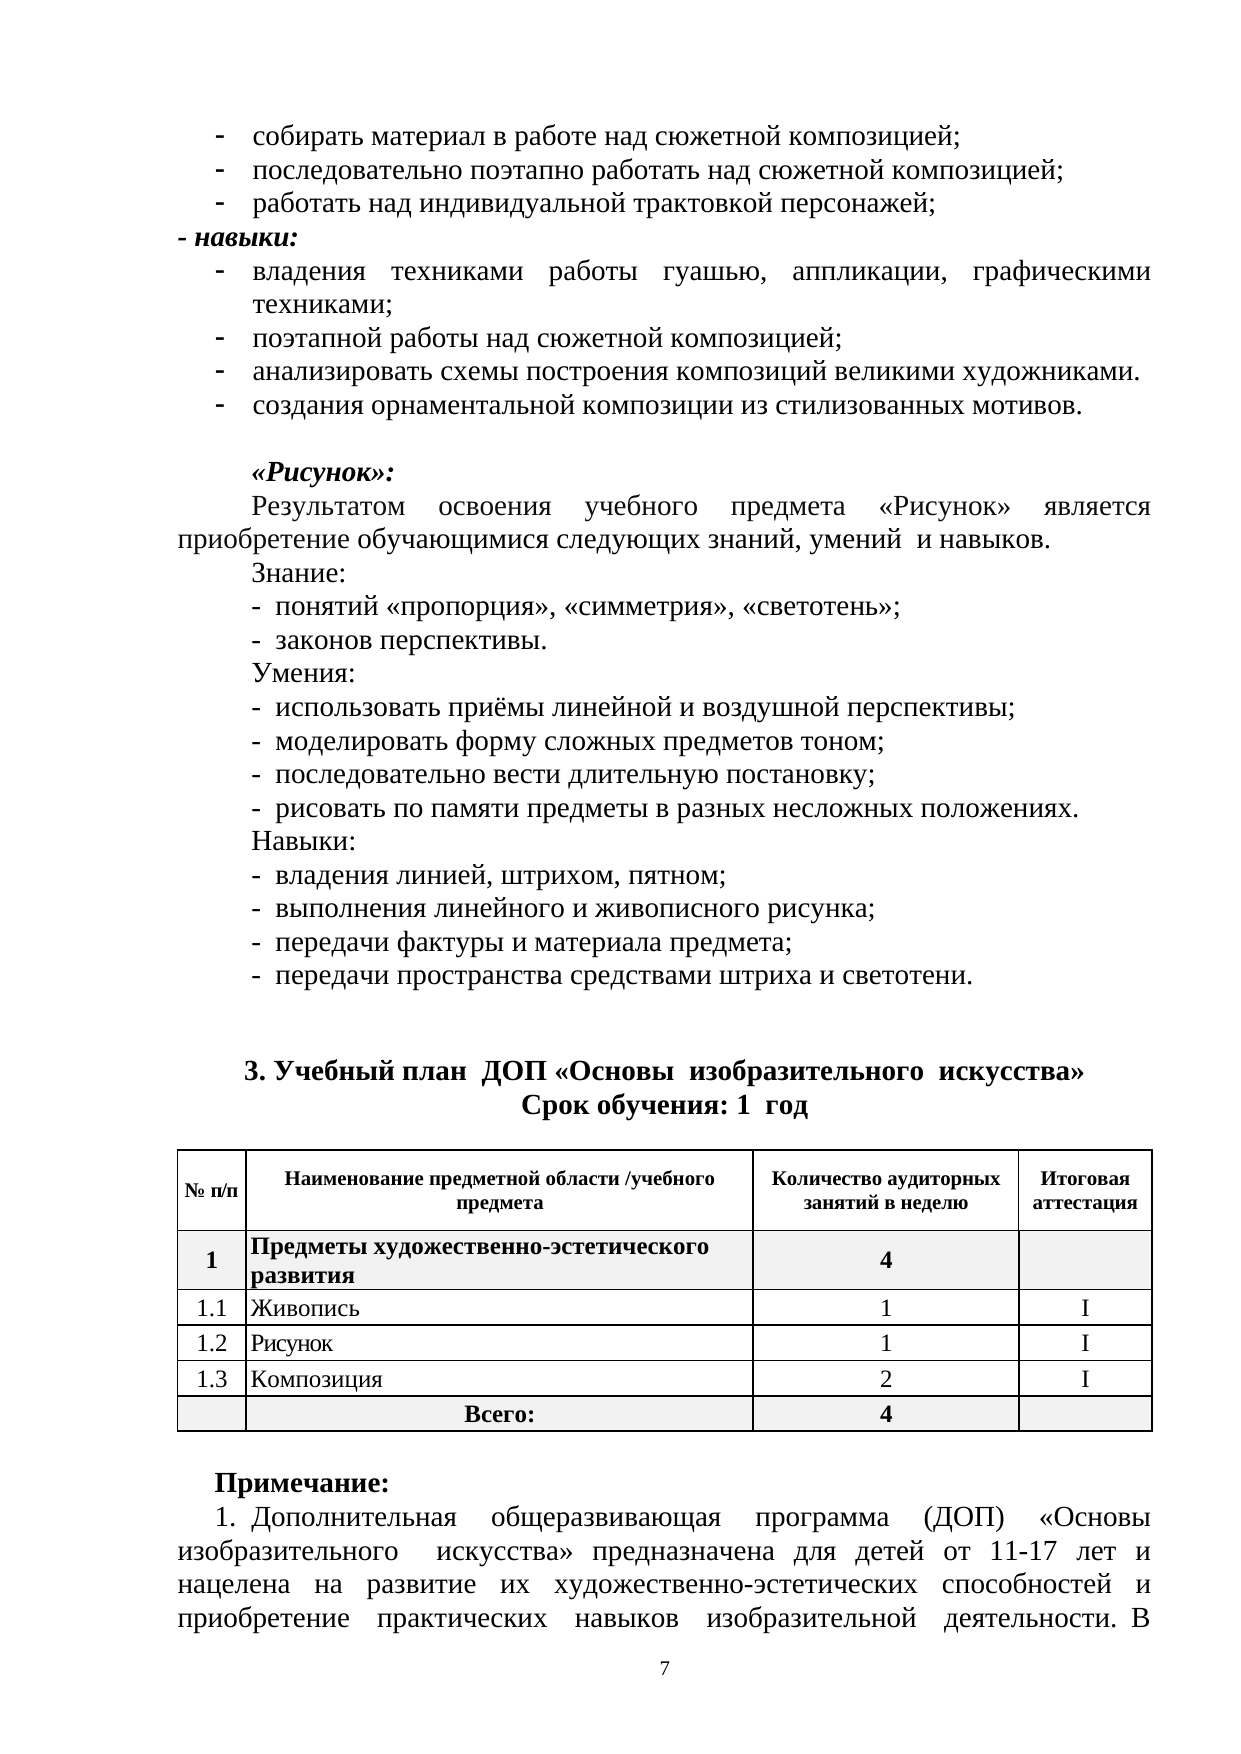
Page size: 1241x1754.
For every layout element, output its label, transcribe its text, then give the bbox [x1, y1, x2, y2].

list создания орнаментальной композиции из стилизованных мотивов. [215, 387, 1152, 421]
text - навыки: [177, 219, 1152, 253]
text - использовать приёмы линейной и воздушной перспективы; [177, 689, 1152, 723]
table_header № п/п [178, 1151, 245, 1230]
text Результатом освоения учебного предмета «Рисунок» является приобретение обучающимися следующих знаний, умений и навыков. [177, 488, 1152, 555]
table_cell 1 [754, 1290, 1018, 1324]
table_cell 1.3 [178, 1361, 245, 1395]
table_cell I [1020, 1290, 1151, 1324]
table_cell Предметы художественно-эстетического развития [247, 1231, 752, 1289]
text «Рисунок»: [177, 454, 1152, 488]
list владения техниками работы гуашью, аппликации, графическими техниками; [215, 253, 1152, 320]
table_cell [1020, 1231, 1151, 1289]
text - выполнения линейного и живописного рисунка; [177, 890, 1152, 924]
table_cell 1 [754, 1326, 1018, 1359]
table_cell I [1020, 1361, 1151, 1395]
table_header Итоговая аттестация [1019, 1151, 1151, 1230]
table_cell Всего: [247, 1397, 752, 1430]
text Знание: [177, 555, 1152, 588]
table_cell Композиция [247, 1361, 752, 1395]
table_cell [1020, 1397, 1151, 1430]
table_cell 1.1 [178, 1290, 245, 1324]
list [177, 1499, 1152, 1633]
text - моделировать форму сложных предметов тоном; [177, 723, 1152, 756]
text - законов перспективы. [177, 622, 1152, 656]
list анализировать схемы построения композиций великими художниками. [215, 353, 1152, 387]
text Навыки: [177, 823, 1152, 857]
text 3. Учебный план ДОП «Основы изобразительного искусства» [177, 1053, 1152, 1087]
list последовательно поэтапно работать над сюжетной композицией; [215, 152, 1152, 185]
table_cell 2 [754, 1361, 1018, 1395]
text Умения: [177, 656, 1152, 689]
list собирать материал в работе над сюжетной композицией; [215, 118, 1152, 152]
table_cell I [1020, 1326, 1151, 1359]
table_header Количество аудиторных занятий в неделю [754, 1151, 1018, 1230]
text - последовательно вести длительную постановку; [177, 756, 1152, 790]
table_cell [178, 1397, 245, 1430]
table_cell Живопись [247, 1290, 752, 1324]
table_cell 4 [754, 1397, 1018, 1430]
text - передачи фактуры и материала предмета; [177, 924, 1152, 957]
table_cell 4 [754, 1231, 1018, 1289]
text Примечание: [177, 1466, 1152, 1499]
table_cell Рисунок [247, 1326, 752, 1359]
text - понятий «пропорция», «симметрия», «светотень»; [177, 588, 1152, 622]
table_header Наименование предметной области /учебного предмета [247, 1151, 752, 1230]
text - владения линией, штрихом, пятном; [177, 857, 1152, 890]
text - передачи пространства средствами штриха и светотени. [177, 957, 1152, 991]
text Срок обучения: 1 год [177, 1087, 1152, 1120]
list поэтапной работы над сюжетной композицией; [215, 320, 1152, 353]
table_cell 1.2 [178, 1326, 245, 1359]
table_cell 1 [178, 1231, 245, 1289]
text - рисовать по памяти предметы в разных несложных положениях. [177, 790, 1152, 823]
list работать над индивидуальной трактовкой персонажей; [215, 185, 1152, 219]
